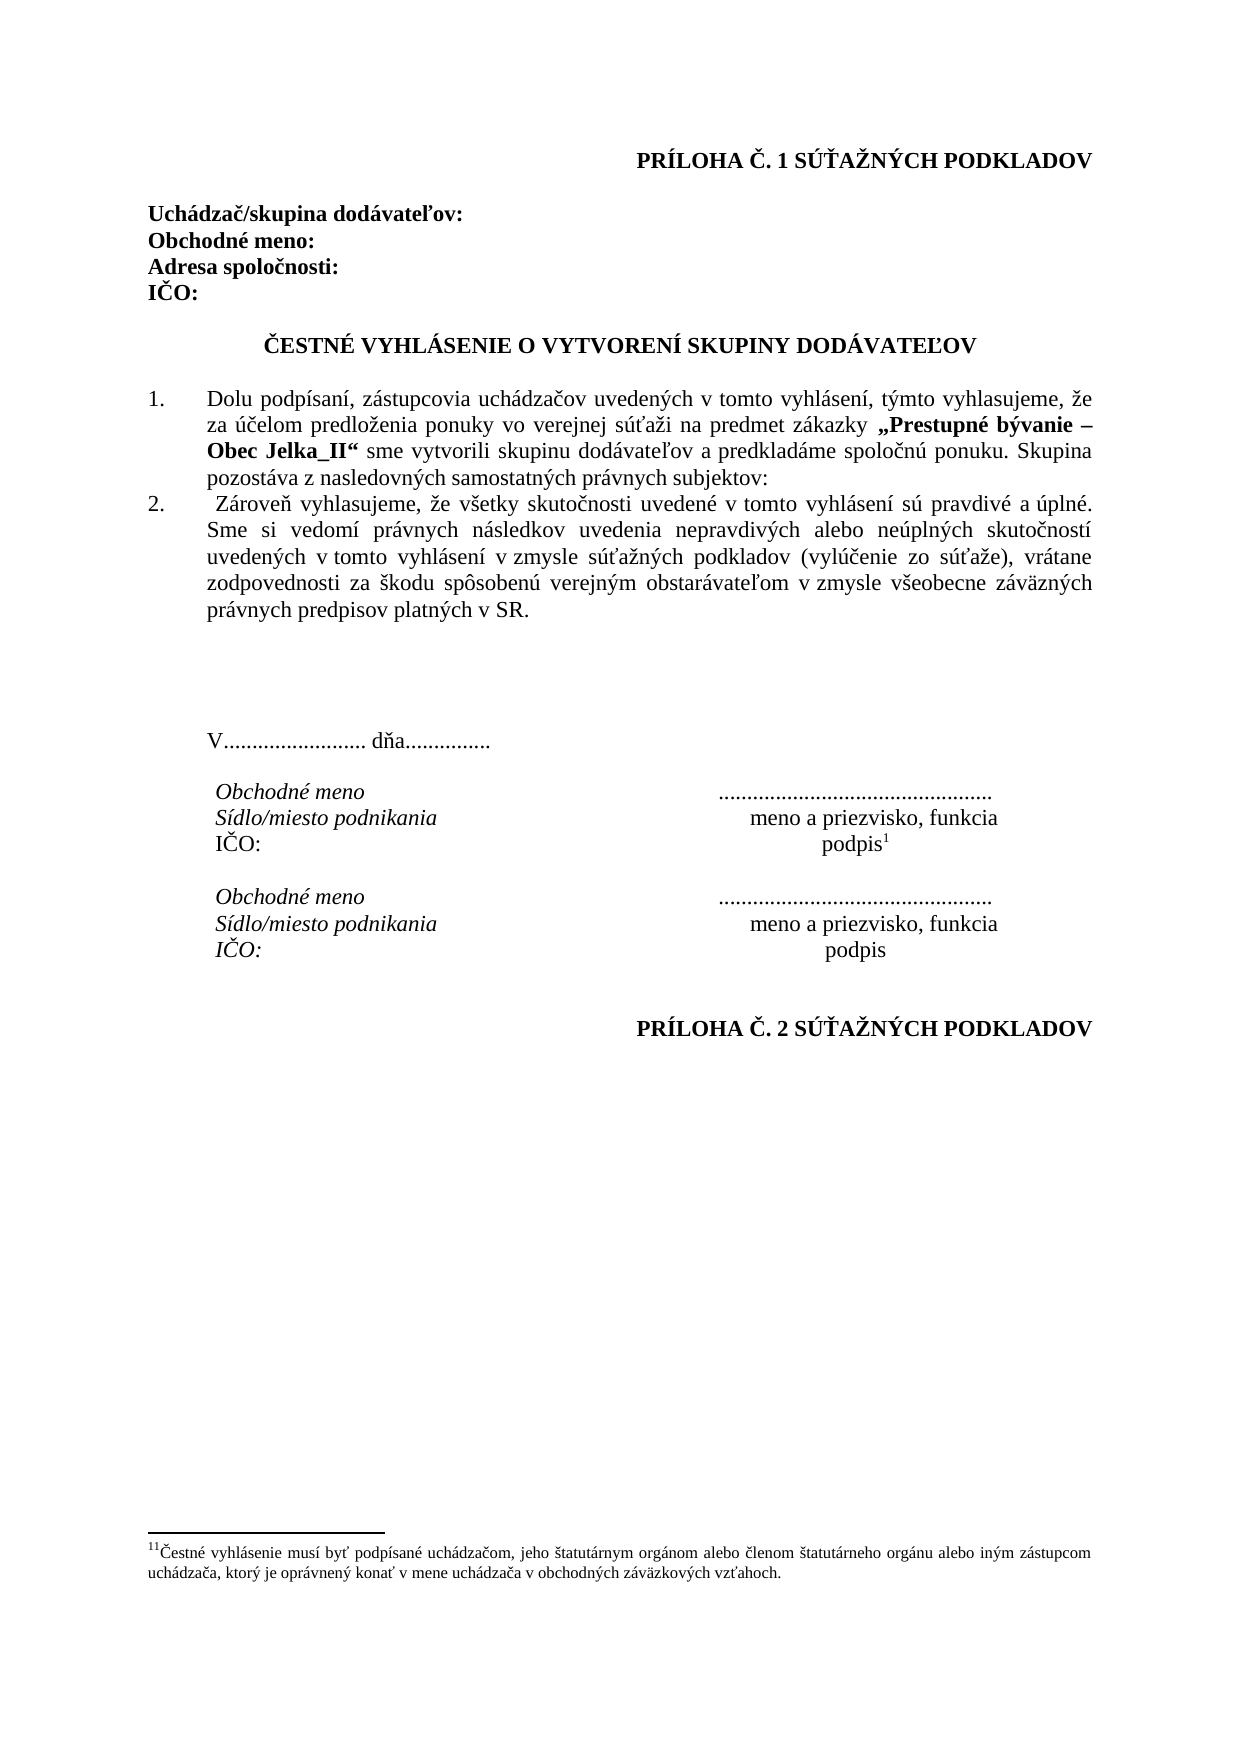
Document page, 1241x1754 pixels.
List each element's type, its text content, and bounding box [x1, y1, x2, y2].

text Adresa spoločnosti: [148, 253, 1093, 279]
table_header Obchodné meno Sídlo/miesto podnikania IČO: [148, 778, 618, 883]
text Obchodné meno: [148, 227, 1093, 253]
table_header ................................................ meno a priezvisko, funkcia podpis1 [618, 778, 1093, 883]
table_cell ................................................ meno a priezvisko, funkcia podpis [618, 883, 1093, 989]
text V......................... dňa............... [207, 727, 1093, 754]
text Uchádzač/skupina dodávateľov: [148, 200, 1093, 227]
text Čestné vyhlásenie o vytvorení skupiny dodávateľov [148, 332, 1093, 358]
text IČO: [148, 279, 1093, 306]
text Príloha č. 1 súťažných podkladov [148, 148, 1093, 174]
text 1. Dolu podpísaní, zástupcovia uchádzačov uvedených v tomto vyhlásení, týmto vyhlasujeme, že za účelom predloženia ponuky vo verejnej súťaži na predmet zákazky „Prestupné bývanie – Obec Jelka_II“ sme vytvorili skupinu dodávateľov a predkladáme spoločnú ponuku. Skupina pozostáva z nasledovných samostatných právnych subjektov: [148, 385, 1093, 490]
table_cell Obchodné meno Sídlo/miesto podnikania IČO: [148, 883, 618, 989]
text Príloha č. 2 súťažných podkladov [148, 1015, 1093, 1041]
text 2. Zároveň vyhlasujeme, že všetky skutočnosti uvedené v tomto vyhlásení sú pravdivé a úplné. Sme si vedomí právnych následkov uvedenia nepravdivých alebo neúplných skutočností uvedených v tomto vyhlásení v zmysle súťažných podkladov (vylúčenie zo súťaže), vrátane zodpovednosti za škodu spôsobenú verejným obstarávateľom v zmysle všeobecne záväzných právnych predpisov platných v SR. [148, 490, 1093, 622]
